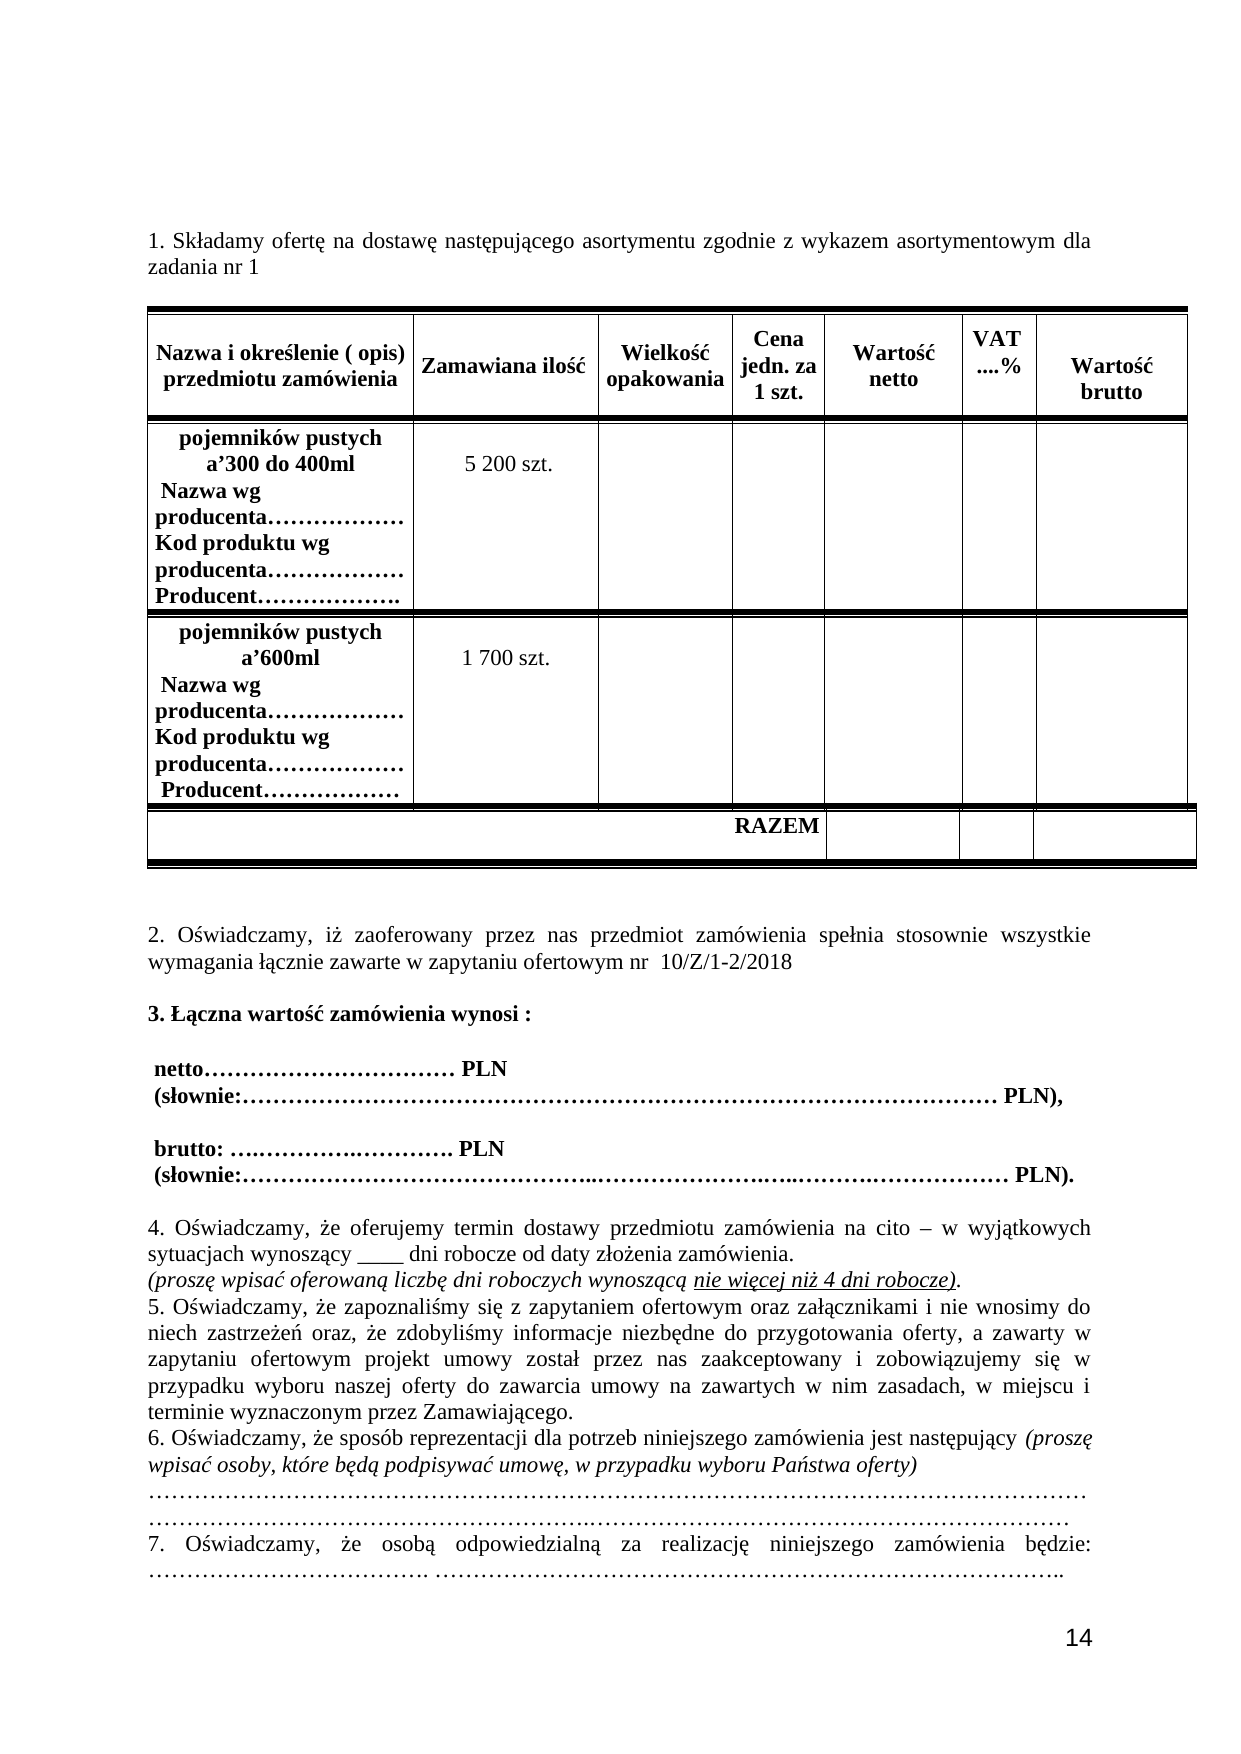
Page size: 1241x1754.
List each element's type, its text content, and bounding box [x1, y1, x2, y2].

table_cell 1 700 szt. [414, 618, 598, 802]
text (słownie:………………………………………..………………….…..……….……………… PLN). [154, 1161, 1093, 1187]
table_cell [1037, 424, 1187, 608]
text 2. Oświadczamy, iż zaoferowany przez nas przedmiot zamówienia spełnia stosownie wszystkie wymagania łącznie zawarte w zapytaniu ofertowym nr 10/Z/1-2/2018 [148, 921, 1093, 974]
text ……………………………………………………………………………………………………………………………………………………………….……………………………………………………… [148, 1477, 1093, 1530]
table_header Wielkość opakowania [599, 315, 732, 415]
text 6. Oświadczamy, że sposób reprezentacji dla potrzeb niniejszego zamówienia jest następujący (proszę wpisać osoby, które będą podpisywać umowę, w przypadku wyboru Państwa oferty) [148, 1424, 1093, 1477]
table_cell pojemników pustych a’600ml Nazwa wg producenta……………… Kod produktu wg producenta……………… Producent……………… [148, 618, 413, 802]
table_cell 5 200 szt. [414, 424, 598, 608]
table_cell [599, 618, 732, 802]
text 1. Składamy ofertę na dostawę następującego asortymentu zgodnie z wykazem asortymentowym dla zadania nr 1 [148, 227, 1093, 279]
table_header Cena jedn. za 1 szt. [733, 315, 824, 415]
text netto…………………………… PLN [154, 1056, 1093, 1082]
text (słownie:……………………………………………………………………………………… PLN), [154, 1082, 1093, 1108]
table_cell [1034, 812, 1196, 859]
text (proszę wpisać oferowaną liczbę dni roboczych wynoszącą nie więcej niż 4 dni robocze). [148, 1266, 1093, 1293]
text 7. Oświadczamy, że osobą odpowiedzialną za realizację niniejszego zamówienia będzie: ………………………………. ……………………………………………………………………….. [148, 1530, 1093, 1583]
table_cell [825, 424, 962, 608]
text 4. Oświadczamy, że oferujemy termin dostawy przedmiotu zamówienia na cito – w wyjątkowych sytuacjach wynoszący ____ dni robocze od daty złożenia zamówienia. [148, 1214, 1093, 1266]
table_header VAT ....% [963, 315, 1036, 415]
table_cell [827, 812, 959, 859]
text 3. Łączna wartość zamówienia wynosi : [148, 1000, 1093, 1027]
table_cell [733, 618, 824, 802]
text 5. Oświadczamy, że zapoznaliśmy się z zapytaniem ofertowym oraz załącznikami i nie wnosimy do niech zastrzeżeń oraz, że zdobyliśmy informacje niezbędne do przygotowania oferty, a zawarty w zapytaniu ofertowym projekt umowy został przez nas zaakceptowany i zobowiązujemy się w przypadku wyboru naszej oferty do zawarcia umowy na zawartych w nim zasadach, w miejscu i terminie wyznaczonym przez Zamawiającego. [148, 1293, 1093, 1424]
table_header Wartość brutto [1037, 315, 1187, 415]
text brutto: ….………….…………. PLN [154, 1134, 1093, 1161]
table_cell [825, 618, 962, 802]
table_header Wartość netto [825, 315, 962, 415]
table_cell [1037, 618, 1187, 802]
table_cell [960, 812, 1033, 859]
table_header Nazwa i określenie ( opis) przedmiotu zamówienia [148, 315, 413, 415]
table_cell pojemników pustych a’300 do 400ml Nazwa wg producenta……………… Kod produktu wg producenta……………… Producent………………. [148, 424, 413, 608]
table_cell [733, 424, 824, 608]
table_cell [963, 618, 1036, 802]
table_cell [963, 424, 1036, 608]
table_cell RAZEM [148, 812, 826, 859]
table_cell [599, 424, 732, 608]
table_header Zamawiana ilość [414, 315, 598, 415]
